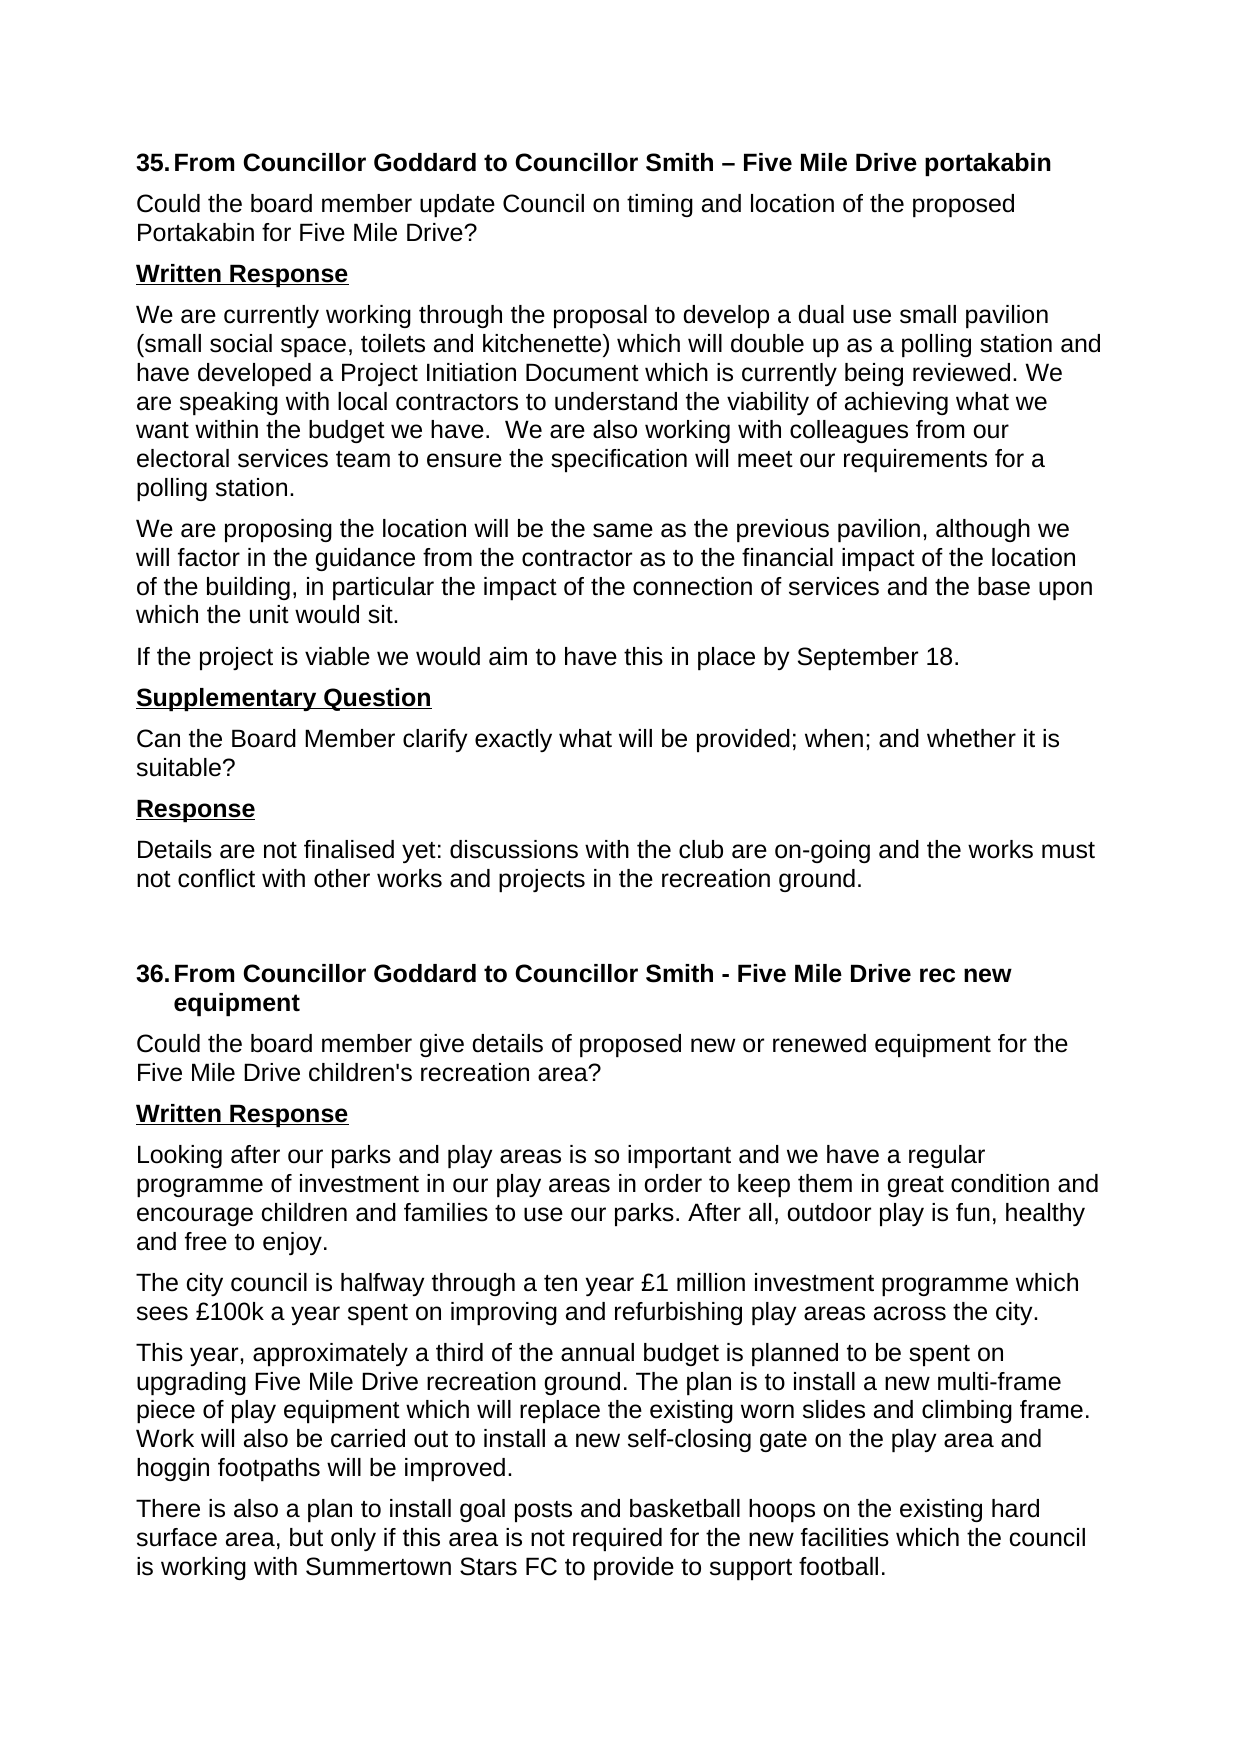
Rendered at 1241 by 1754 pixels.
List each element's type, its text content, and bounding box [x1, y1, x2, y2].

subtitle Written Response [136, 259, 1104, 288]
text We are proposing the location will be the same as the previous pavilion, although we will factor in the guidance from the contractor as to the financial impact of the location of the building, in particular the impact of the connection of services and the base upon which the unit would sit. [136, 514, 1104, 629]
text Could the board member update Council on timing and location of the proposed Portakabin for Five Mile Drive? [136, 189, 1104, 246]
subtitle From Councillor Goddard to Councillor Smith – Five Mile Drive portakabin [136, 148, 1104, 176]
text Could the board member give details of proposed new or renewed equipment for the Five Mile Drive children's recreation area? [136, 1029, 1104, 1086]
text The city council is halfway through a ten year £1 million investment programme which sees £100k a year spent on improving and refurbishing play areas across the city. [136, 1268, 1104, 1325]
text There is also a plan to install goal posts and basketball hoops on the existing hard surface area, but only if this area is not required for the new facilities which the council is working with Summertown Stars FC to provide to support football. [136, 1494, 1104, 1580]
text Details are not finalised yet: discussions with the club are on-going and the works must not conflict with other works and projects in the recreation ground. [136, 835, 1104, 893]
subtitle From Councillor Goddard to Councillor Smith - Five Mile Drive rec new equipment [136, 959, 1104, 1016]
text This year, approximately a third of the annual budget is planned to be spent on upgrading Five Mile Drive recreation ground. The plan is to install a new multi-frame piece of play equipment which will replace the existing worn slides and climbing frame. Work will also be carried out to install a new self-closing gate on the play area and hoggin footpaths will be improved. [136, 1338, 1104, 1481]
text Can the Board Member clarify exactly what will be provided; when; and whether it is suitable? [136, 724, 1104, 781]
subtitle Written Response [136, 1099, 1104, 1128]
text If the project is viable we would aim to have this in place by September 18. [136, 641, 1104, 670]
text Supplementary Question [136, 683, 1104, 711]
text Response [136, 794, 1104, 823]
text We are currently working through the proposal to develop a dual use small pavilion (small social space, toilets and kitchenette) which will double up as a polling station and have developed a Project Initiation Document which is currently being reviewed. We are speaking with local contractors to understand the viability of achieving what we want within the budget we have. We are also working with colleagues from our electoral services team to ensure the specification will meet our requirements for a polling station. [136, 300, 1104, 501]
text Looking after our parks and play areas is so important and we have a regular programme of investment in our play areas in order to keep them in great condition and encourage children and families to use our parks. After all, outdoor play is fun, healthy and free to enjoy. [136, 1140, 1104, 1255]
